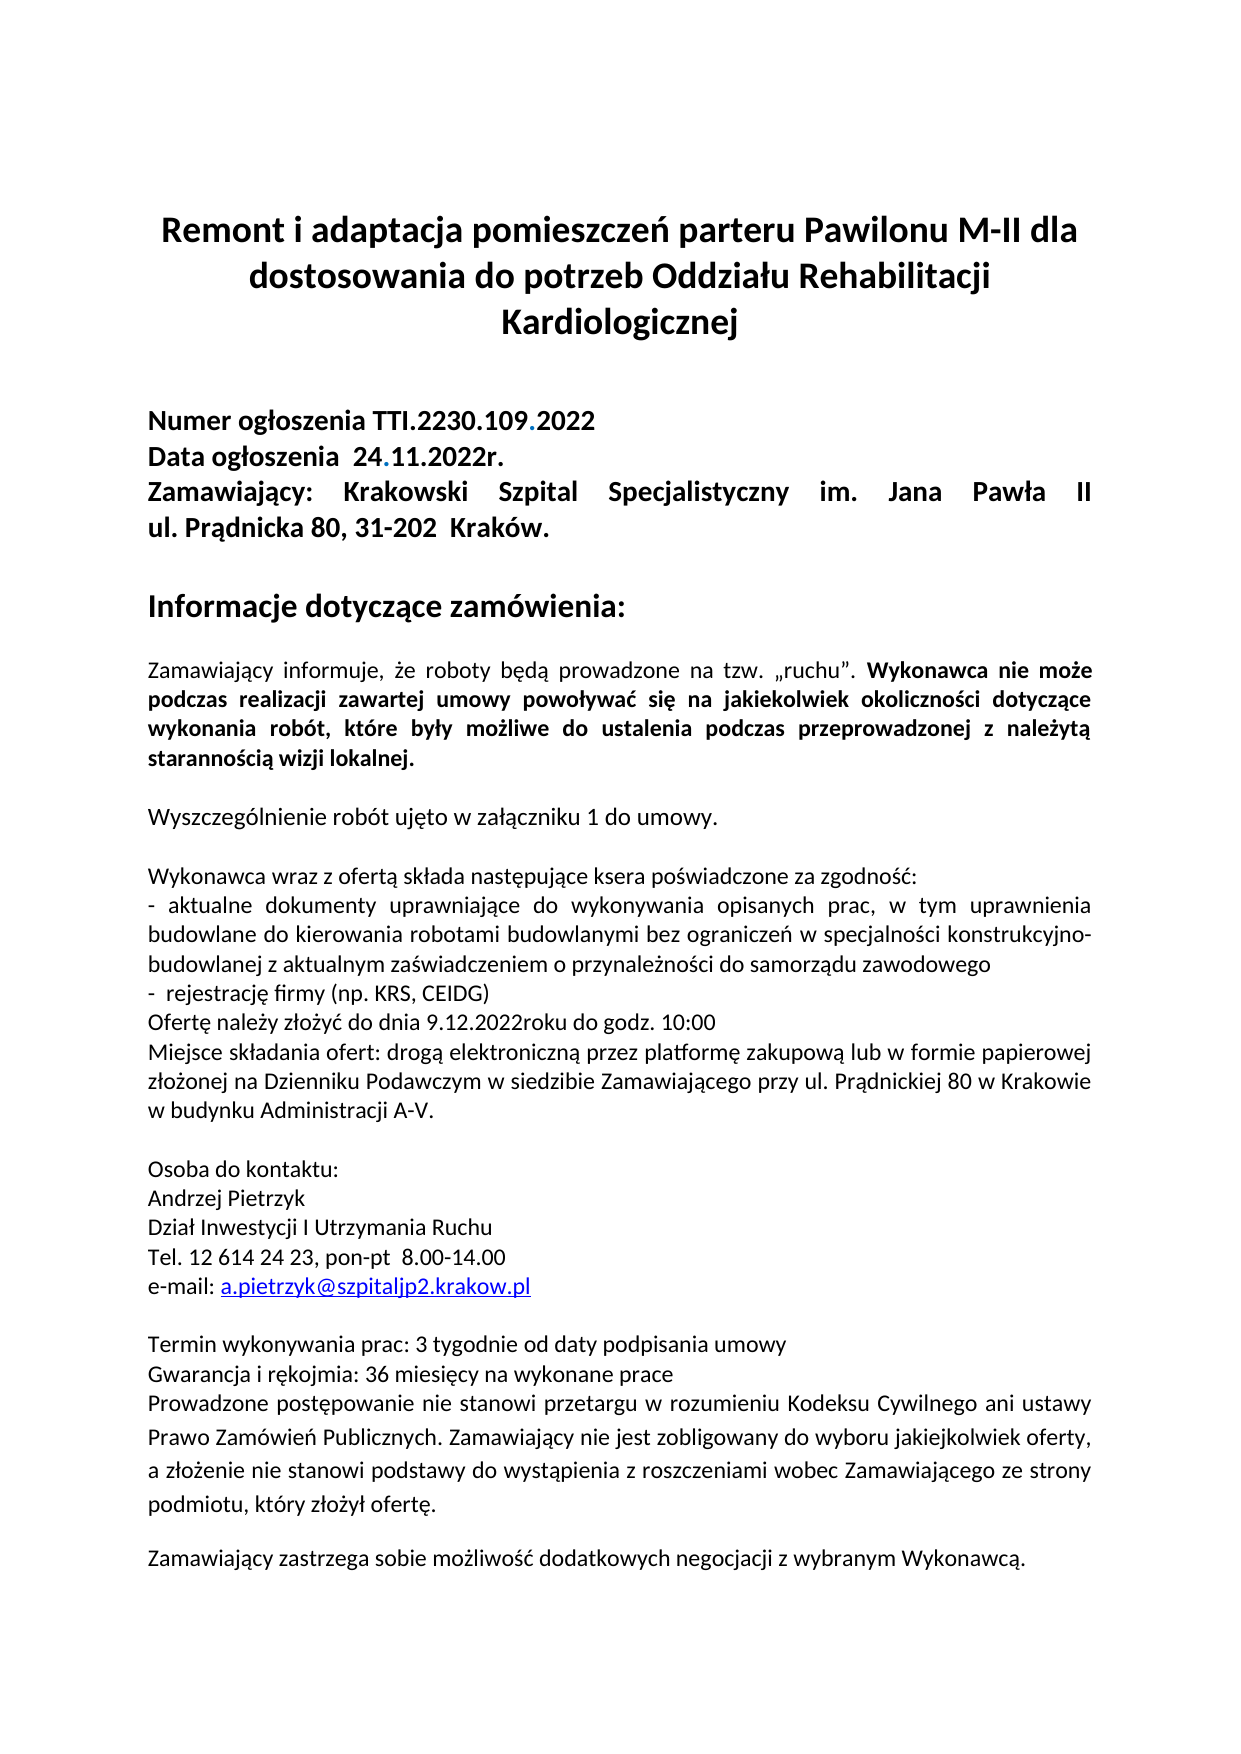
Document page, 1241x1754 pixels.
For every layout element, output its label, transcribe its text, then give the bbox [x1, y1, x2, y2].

text Andrzej Pietrzyk [148, 1183, 1093, 1212]
text - rejestrację firmy (np. KRS, CEIDG) [148, 978, 1093, 1007]
text Data ogłoszenia 24.11.2022r. [148, 438, 1093, 473]
text Osoba do kontaktu: [148, 1154, 1093, 1183]
text Wykonawca wraz z ofertą składa następujące ksera poświadczone za zgodność: [148, 861, 1093, 890]
text Zamawiający: Krakowski Szpital Specjalistyczny im. Jana Pawła II ul. Prądnicka 80, 31-202 Kraków. [148, 473, 1093, 545]
text Miejsce składania ofert: drogą elektroniczną przez platformę zakupową lub w formie papierowej złożonej na Dzienniku Podawczym w siedzibie Zamawiającego przy ul. Prądnickiej 80 w Krakowie w budynku Administracji A-V. [148, 1037, 1093, 1124]
text e-mail: a.pietrzyk@szpitaljp2.krakow.pl [148, 1271, 1093, 1300]
text Termin wykonywania prac: 3 tygodnie od daty podpisania umowy [148, 1329, 1093, 1359]
text Ofertę należy złożyć do dnia 9.12.2022roku do godz. 10:00 [148, 1007, 1093, 1037]
text Prowadzone postępowanie nie stanowi przetargu w rozumieniu Kodeksu Cywilnego ani ustawy Prawo Zamówień Publicznych. Zamawiający nie jest zobligowany do wyboru jakiejkolwiek oferty, a złożenie nie stanowi podstawy do wystąpienia z roszczeniami wobec Zamawiającego ze strony podmiotu, który złożył ofertę. [148, 1388, 1093, 1518]
text Informacje dotyczące zamówienia: [148, 585, 1093, 626]
text - aktualne dokumenty uprawniające do wykonywania opisanych prac, w tym uprawnienia budowlane do kierowania robotami budowlanymi bez ograniczeń w specjalności konstrukcyjno-budowlanej z aktualnym zaświadczeniem o przynależności do samorządu zawodowego [148, 890, 1093, 978]
text Gwarancja i rękojmia: 36 miesięcy na wykonane prace [148, 1359, 1093, 1388]
text Numer ogłoszenia TTI.2230.109.2022 [148, 402, 1093, 438]
text Dział Inwestycji I Utrzymania Ruchu [148, 1212, 1093, 1242]
text Remont i adaptacja pomieszczeń parteru Pawilonu M-II dla dostosowania do potrzeb Oddziału Rehabilitacji Kardiologicznej [148, 206, 1093, 344]
text Wyszczególnienie robót ujęto w załączniku 1 do umowy. [148, 801, 1093, 832]
text Tel. 12 614 24 23, pon-pt 8.00-14.00 [148, 1242, 1093, 1271]
text Zamawiający informuje, że roboty będą prowadzone na tzw. „ruchu”. Wykonawca nie może podczas realizacji zawartej umowy powoływać się na jakiekolwiek okoliczności dotyczące wykonania robót, które były możliwe do ustalenia podczas przeprowadzonej z należytą starannością wizji lokalnej. [148, 655, 1093, 772]
text Zamawiający zastrzega sobie możliwość dodatkowych negocjacji z wybranym Wykonawcą. [148, 1543, 1093, 1573]
